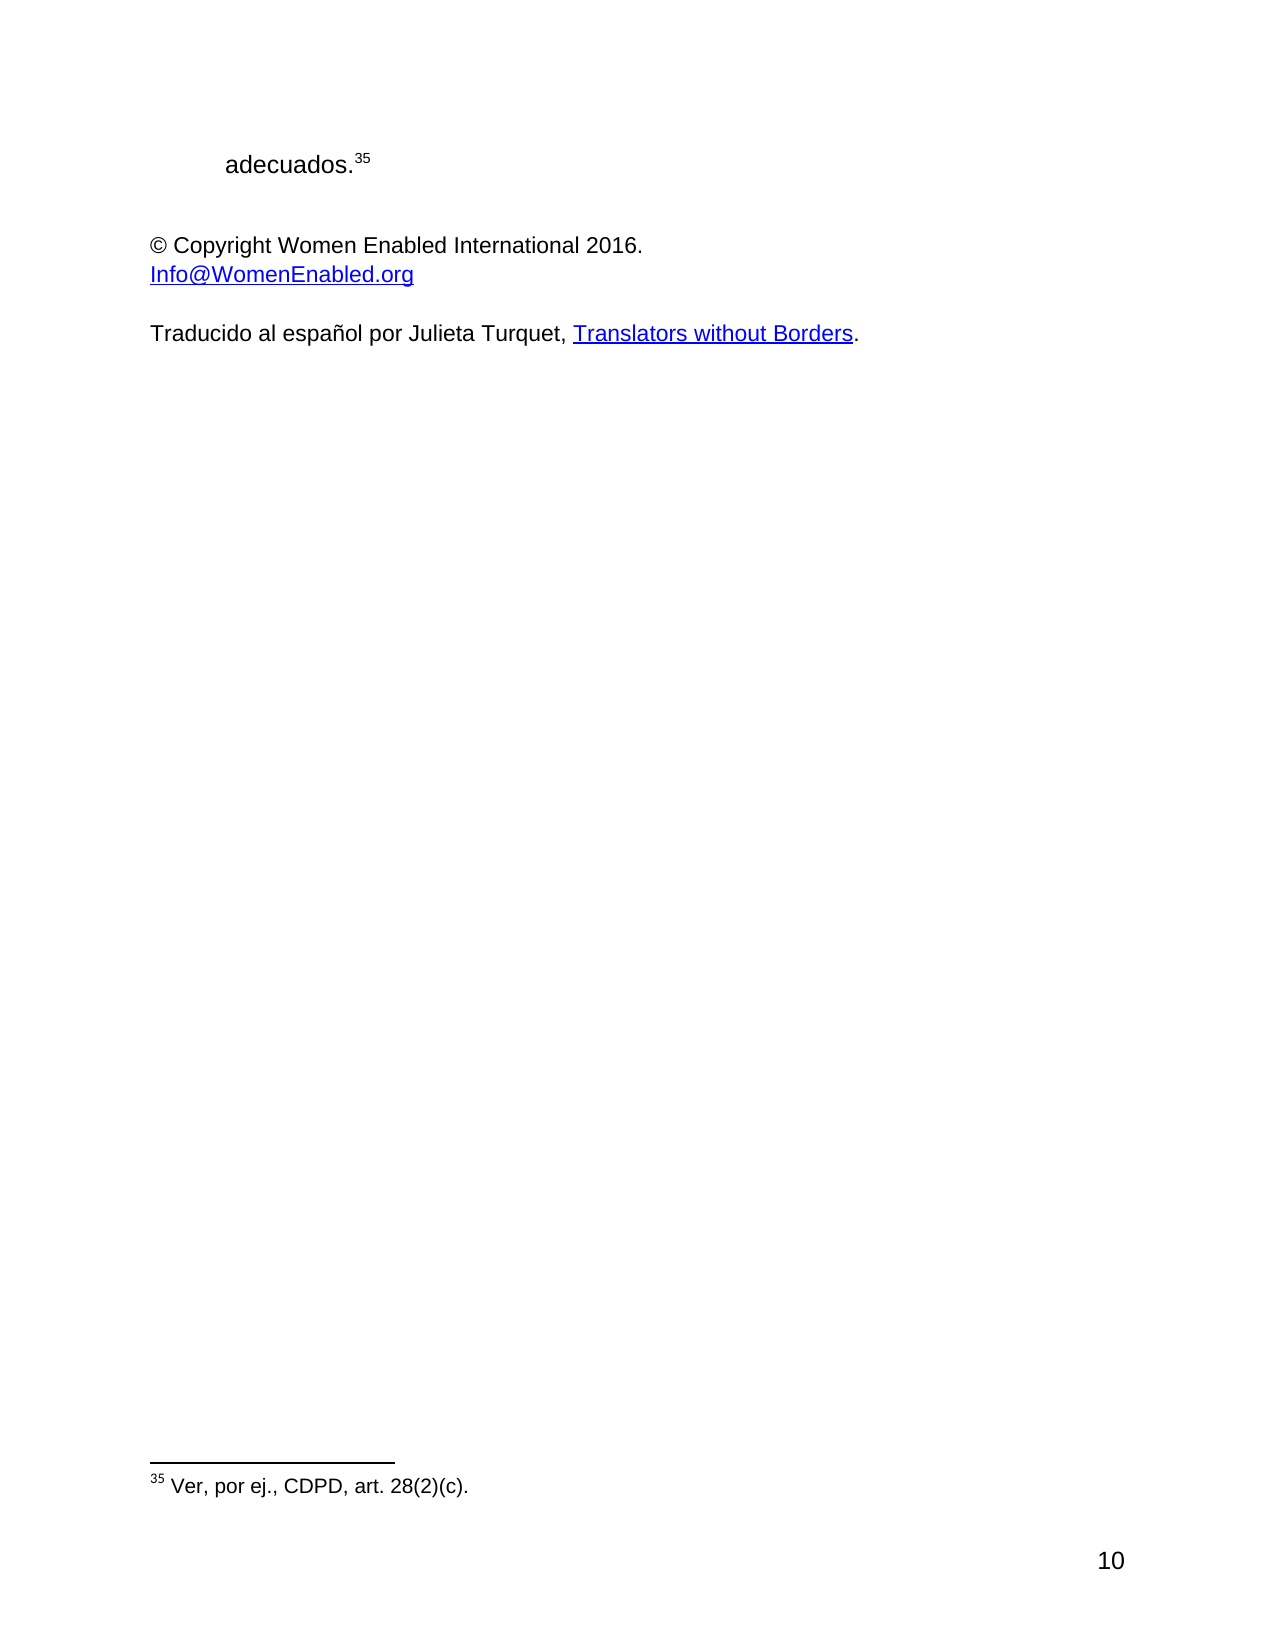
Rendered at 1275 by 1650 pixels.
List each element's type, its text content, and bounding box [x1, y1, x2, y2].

text © Copyright Women Enabled International 2016. [150, 229, 1125, 258]
text Info@WomenEnabled.org [150, 258, 1125, 287]
text Traducido al español por Julieta Turquet, Translators without Borders. [150, 317, 1125, 346]
